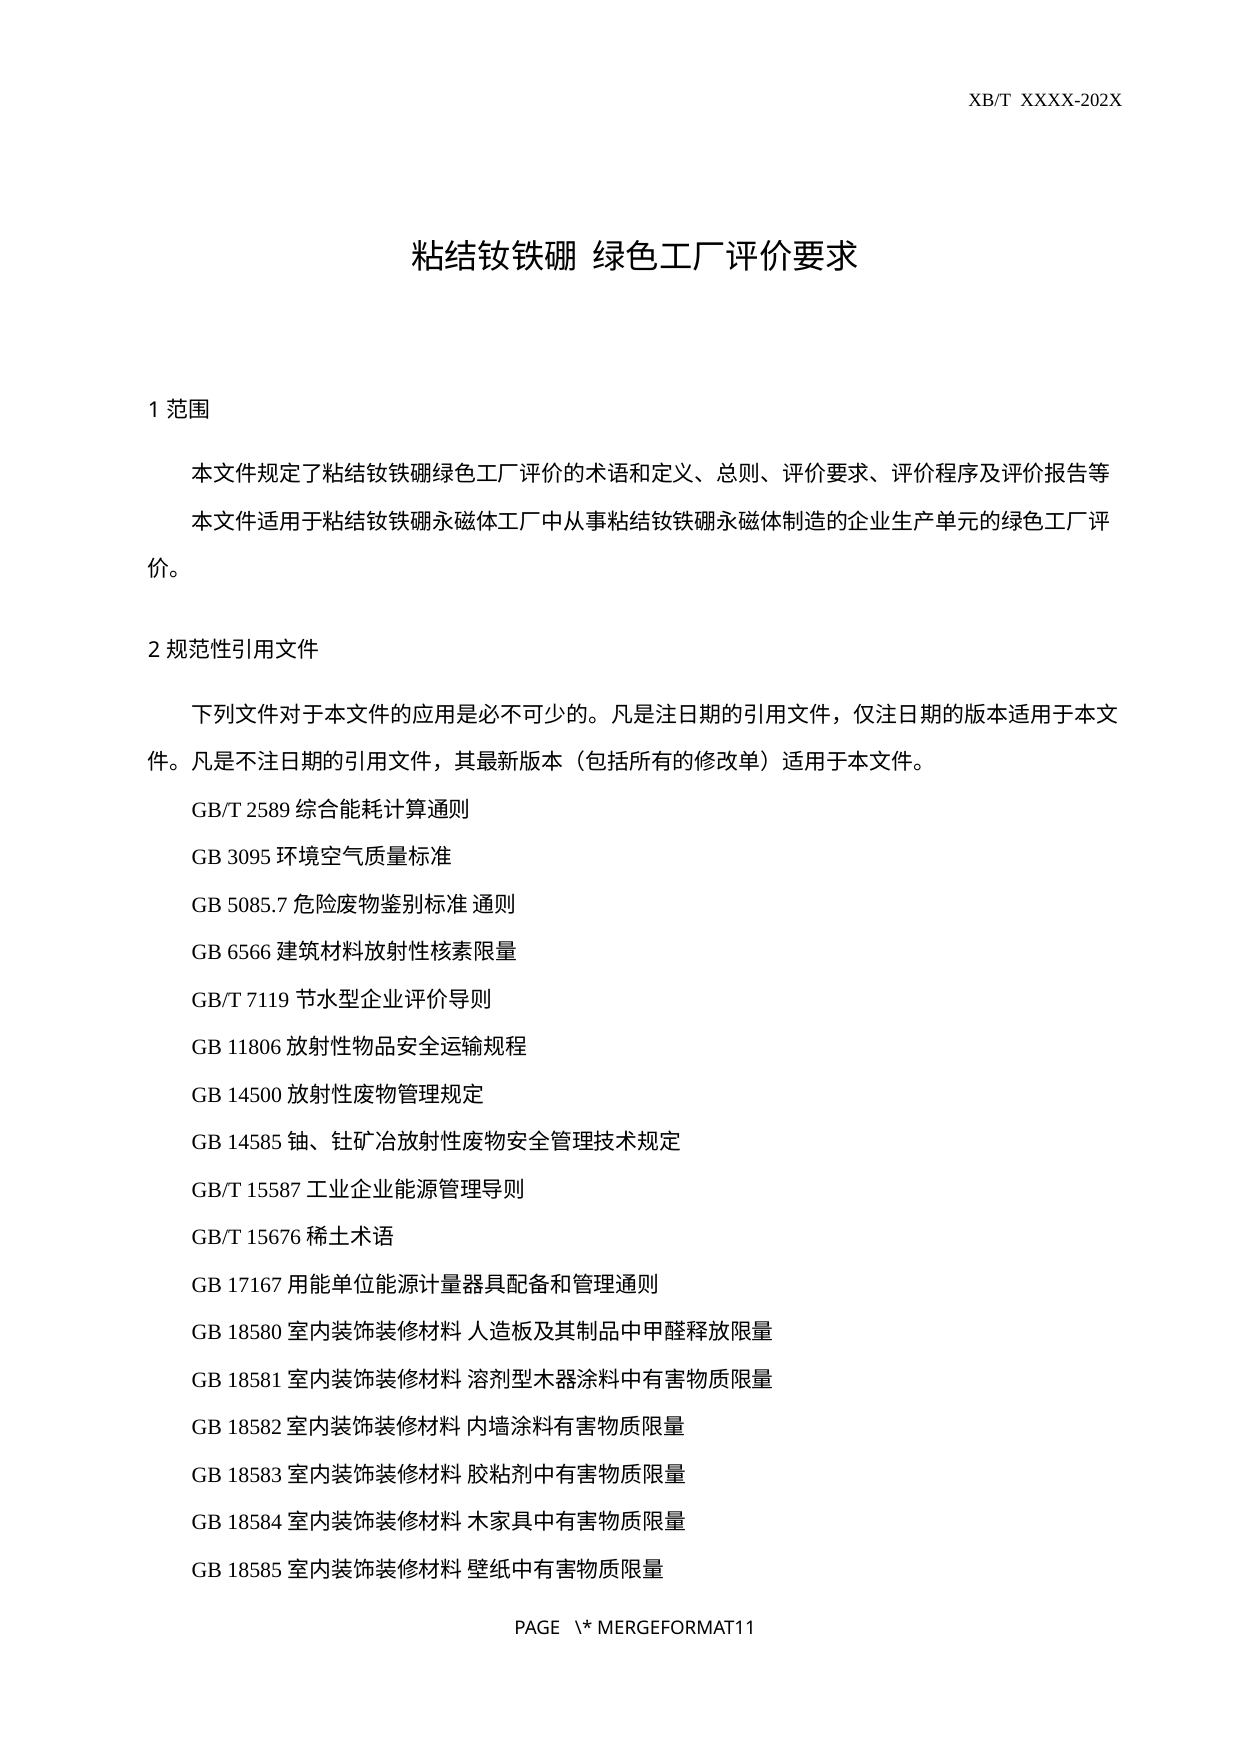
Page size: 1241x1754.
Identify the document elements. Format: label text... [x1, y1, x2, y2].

text 本文件适用于粘结钕铁硼永磁体工厂中从事粘结钕铁硼永磁体制造的企业生产单元的绿色工厂评价。 [148, 504, 1122, 583]
text GB 14500 放射性废物管理规定 [148, 1077, 1122, 1108]
text GB/T 15676 稀土术语 [148, 1219, 1122, 1251]
text 本文件规定了粘结钕铁硼绿色工厂评价的术语和定义、总则、评价要求、评价程序及评价报告等 [148, 456, 1122, 488]
text GB 18583 室内装饰装修材料 胶粘剂中有害物质限量 [148, 1457, 1122, 1488]
text GB 18581 室内装饰装修材料 溶剂型木器涂料中有害物质限量 [148, 1362, 1122, 1393]
text GB/T 15587 工业企业能源管理导则 [148, 1172, 1122, 1203]
text GB 3095 环境空气质量标准 [148, 839, 1122, 871]
subtitle 1 范围 [148, 392, 1122, 423]
text GB 17167 用能单位能源计量器具配备和管理通则 [148, 1267, 1122, 1298]
text GB/T 2589 综合能耗计算通则 [148, 792, 1122, 823]
text GB 18582室内装饰装修材料 内墙涂料有害物质限量 [148, 1409, 1122, 1441]
subtitle 2 规范性引用文件 [148, 632, 1122, 664]
text GB 18585 室内装饰装修材料 壁纸中有害物质限量 [148, 1552, 1122, 1583]
text GB 18584 室内装饰装修材料 木家具中有害物质限量 [148, 1504, 1122, 1536]
text GB/T 7119 节水型企业评价导则 [148, 982, 1122, 1013]
text GB 11806 放射性物品安全运输规程 [148, 1029, 1122, 1061]
text GB 6566 建筑材料放射性核素限量 [148, 934, 1122, 966]
text 下列文件对于本文件的应用是必不可少的。凡是注日期的引用文件，仅注日期的版本适用于本文件。凡是不注日期的引用文件，其最新版本（包括所有的修改单）适用于本文件。 [148, 697, 1122, 776]
text 粘结钕铁硼 绿色工厂评价要求 [148, 221, 1122, 287]
text GB 5085.7 危险废物鉴别标准 通则 [148, 887, 1122, 918]
text GB 14585 铀、钍矿冶放射性废物安全管理技术规定 [148, 1124, 1122, 1156]
text GB 18580 室内装饰装修材料 人造板及其制品中甲醛释放限量 [148, 1314, 1122, 1346]
